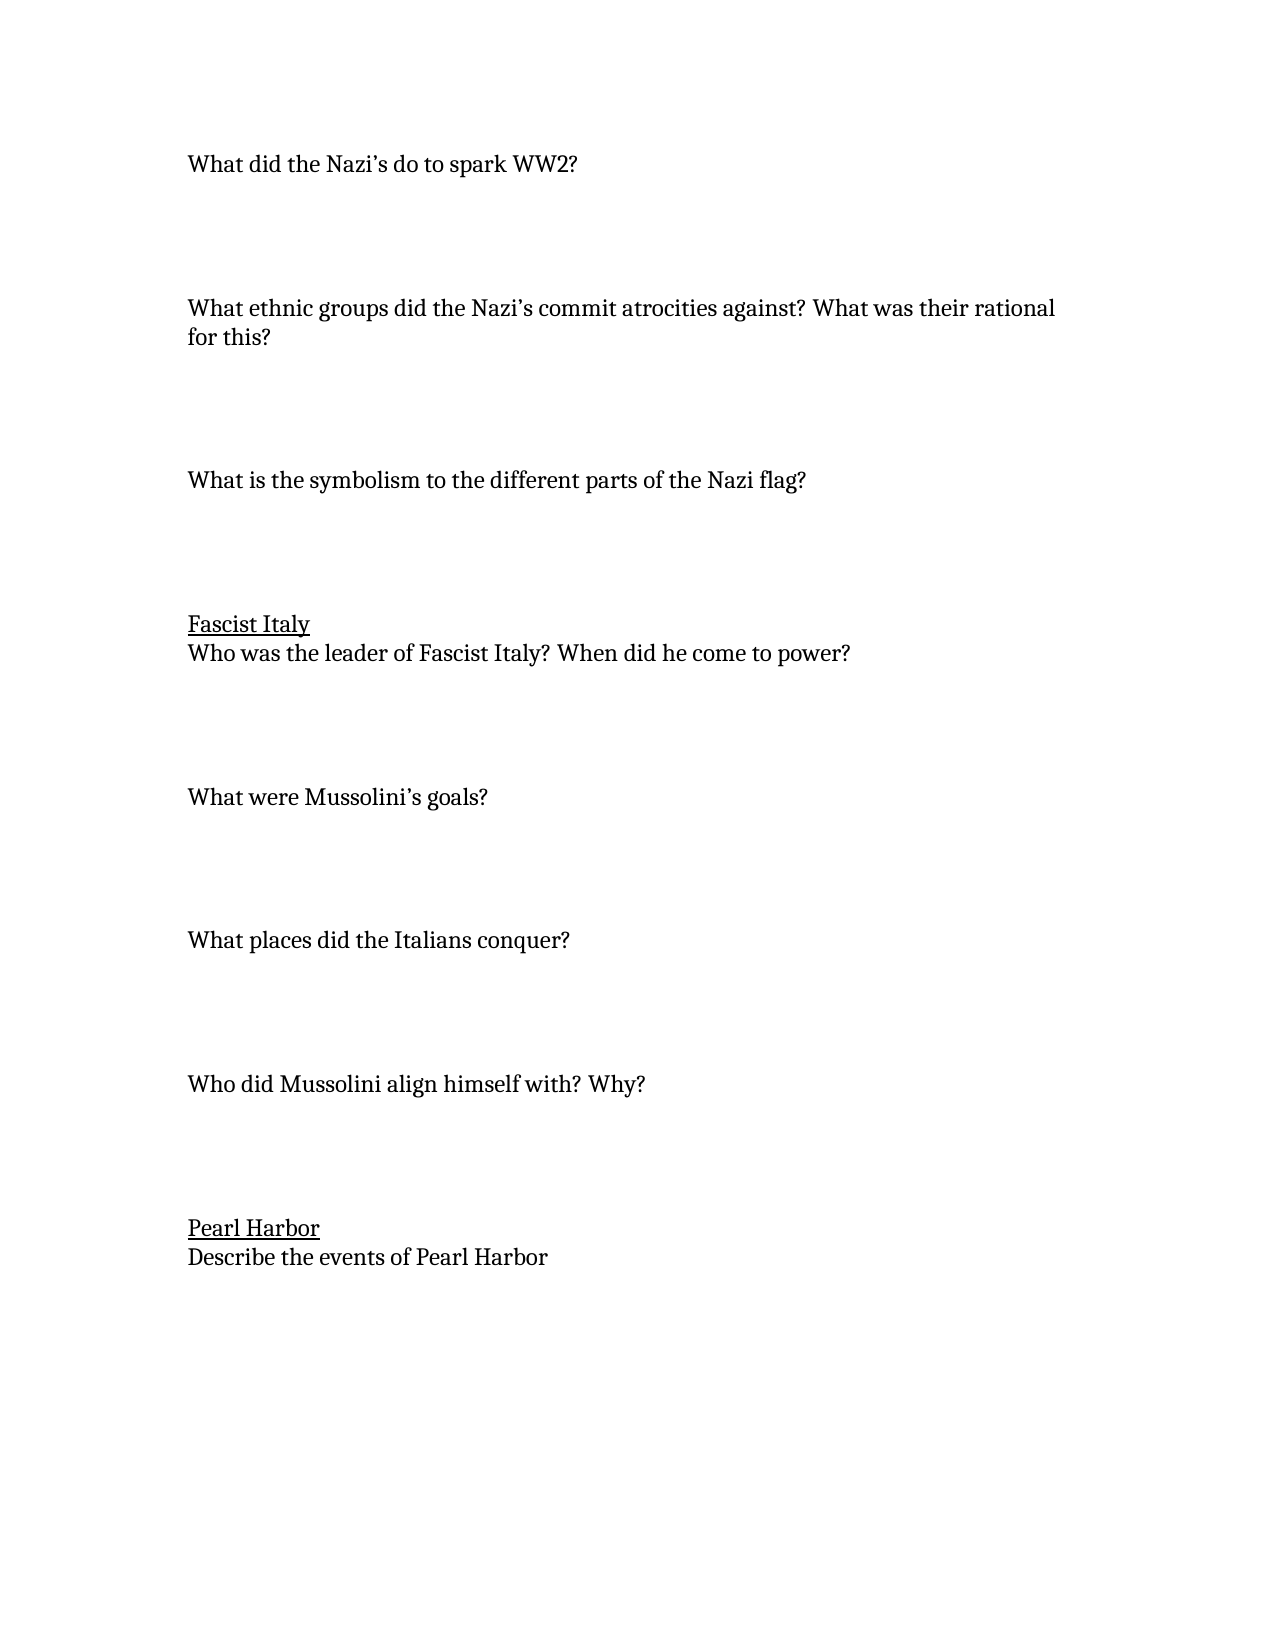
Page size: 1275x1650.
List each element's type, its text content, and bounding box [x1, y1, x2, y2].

text Describe the events of Pearl Harbor [187, 1242, 1087, 1271]
text Fascist Italy [187, 610, 1087, 639]
text Pearl Harbor [187, 1214, 1087, 1242]
text What did the Nazi’s do to spark WW2? [187, 150, 1087, 179]
text What places did the Italians conquer? [187, 926, 1087, 955]
text Who did Mussolini align himself with? Why? [187, 1070, 1087, 1099]
text Who was the leader of Fascist Italy? When did he come to power? [187, 639, 1087, 667]
text What ethnic groups did the Nazi’s commit atrocities against? What was their rational for this? [187, 294, 1087, 351]
text What were Mussolini’s goals? [187, 782, 1087, 811]
text What is the symbolism to the different parts of the Nazi flag? [187, 466, 1087, 495]
